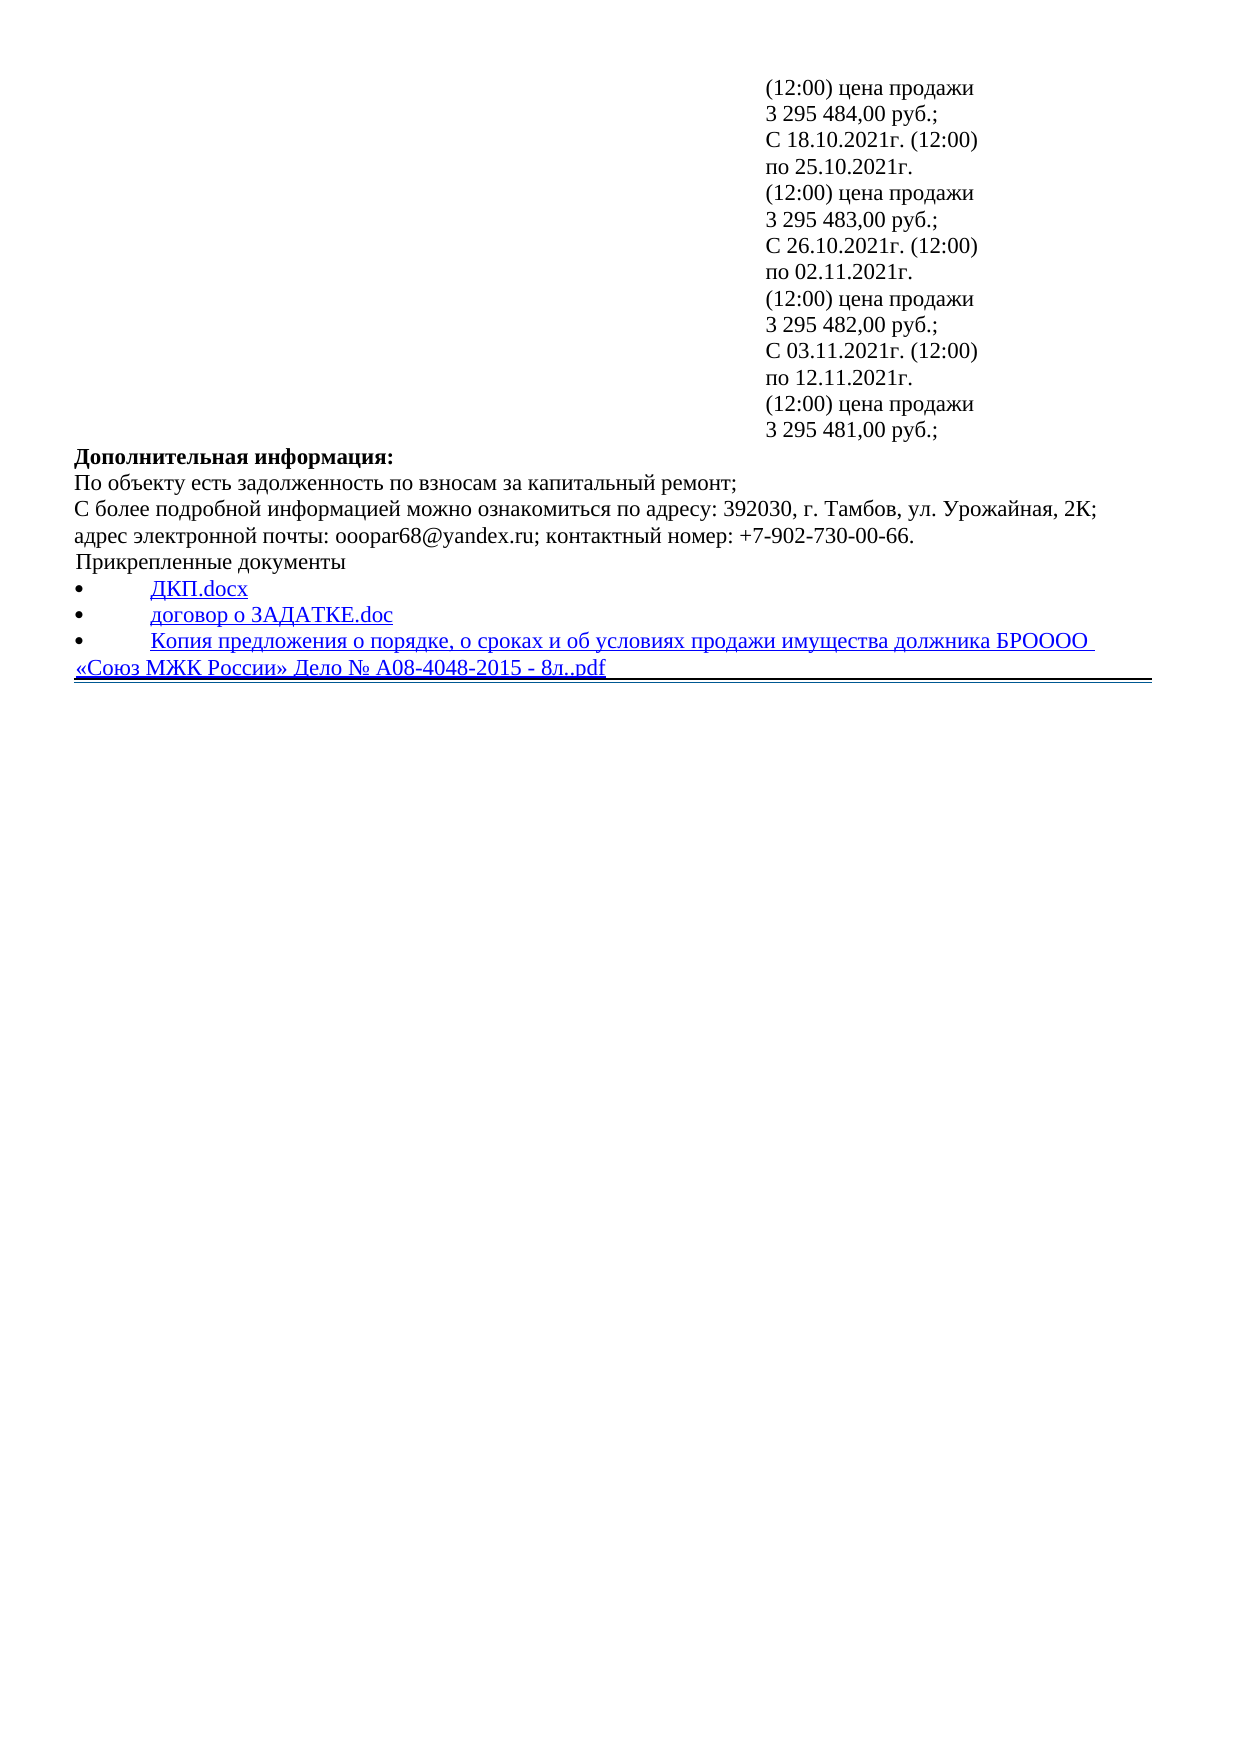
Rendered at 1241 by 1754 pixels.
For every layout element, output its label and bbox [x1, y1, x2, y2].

table_cell [74, 74, 1152, 548]
table_cell [74, 548, 1152, 678]
